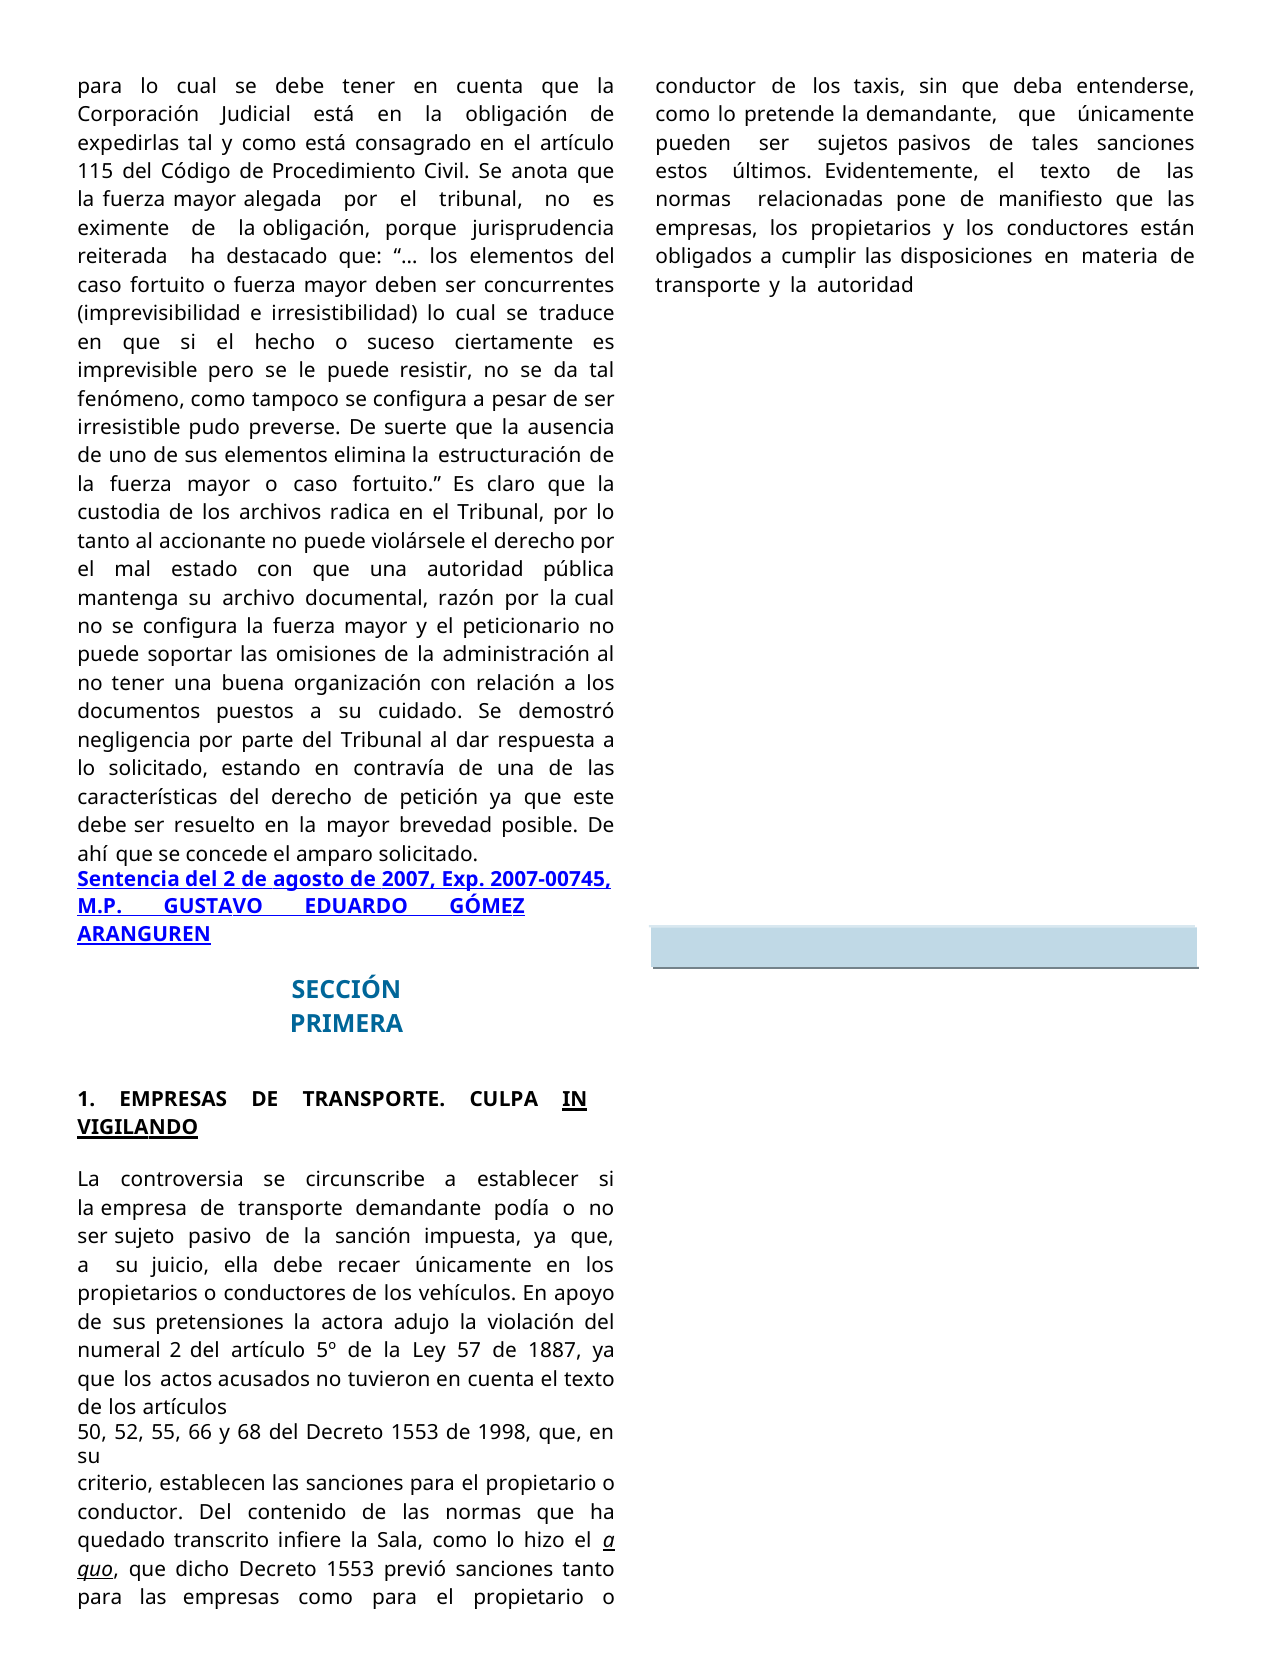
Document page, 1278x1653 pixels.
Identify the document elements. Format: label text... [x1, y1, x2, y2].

text SECCIÓN PRIMERA [237, 971, 455, 1039]
text 1. EMPRESAS DE TRANSPORTE. CULPA IN VIGILANDO [77, 1084, 587, 1141]
text 50, 52, 55, 66 y 68 del Decreto 1553 de 1998, que, en su [77, 1421, 614, 1468]
text para lo cual se debe tener en cuenta que la Corporación Judicial está en la obligación de expedirlas tal y como está consagrado en el artículo 115 del Código de Procedimiento Civil. Se anota que la fuerza mayor alegada por el tribunal, no es eximente de la obligación, porque jurisprudencia reiterada ha destacado que: “… los elementos del caso fortuito o fuerza mayor deben ser concurrentes (imprevisibilidad e irresistibilidad) lo cual se traduce en que si el hecho o suceso ciertamente es imprevisible pero se le puede resistir, no se da tal fenómeno, como tampoco se configura a pesar de ser irresistible pudo preverse. De suerte que la ausencia de uno de sus elementos elimina la estructuración de la fuerza mayor o caso fortuito.” Es claro que la custodia de los archivos radica en el Tribunal, por lo tanto al accionante no puede violársele el derecho por el mal estado con que una autoridad pública mantenga su archivo documental, razón por la cual no se configura la fuerza mayor y el peticionario no puede soportar las omisiones de la administración al no tener una buena organización con relación a los documentos puestos a su cuidado. Se demostró negligencia por parte del Tribunal al dar respuesta a lo solicitado, estando en contravía de una de las características del derecho de petición ya que este debe ser resuelto en la mayor brevedad posible. De ahí que se concede el amparo solicitado. [77, 71, 614, 867]
text criterio, establecen las sanciones para el propietario o conductor. Del contenido de las normas que ha quedado transcrito infiere la Sala, como lo hizo el a quo, que dicho Decreto 1553 previó sanciones tanto para las empresas como para el propietario o conductor de los taxis, sin que deba entenderse, como lo pretende la demandante, que únicamente pueden ser sujetos pasivos de tales sanciones estos últimos. Evidentemente, el texto de las normas relacionadas pone de manifiesto que las empresas, los propietarios y los conductores están obligados a cumplir las disposiciones en materia de transporte y la autoridad [77, 1468, 615, 1611]
text M.P. GUSTAVO EDUARDO GÓMEZ ARANGUREN [77, 916, 524, 948]
text criterio, establecen las sanciones para el propietario o conductor. Del contenido de las normas que ha quedado transcrito infiere la Sala, como lo hizo el a quo, que dicho Decreto 1553 previó sanciones tanto para las empresas como para el propietario o conductor de los taxis, sin que deba entenderse, como lo pretende la demandante, que únicamente pueden ser sujetos pasivos de tales sanciones estos últimos. Evidentemente, el texto de las normas relacionadas pone de manifiesto que las empresas, los propietarios y los conductores están obligados a cumplir las disposiciones en materia de transporte y la autoridad [655, 71, 1194, 298]
text Sentencia del 2 de agosto de 2007, Exp. 2007-00745, [77, 867, 614, 891]
text La controversia se circunscribe a establecer si la empresa de transporte demandante podía o no ser sujeto pasivo de la sanción impuesta, ya que, a su juicio, ella debe recaer únicamente en los propietarios o conductores de los vehículos. En apoyo de sus pretensiones la actora adujo la violación del numeral 2 del artículo 5º de la Ley 57 de 1887, ya que los actos acusados no tuvieron en cuenta el texto de los artículos [77, 1164, 614, 1421]
text M.P. GUSTAVO EDUARDO GÓMEZ ARANGUREN [77, 891, 524, 915]
